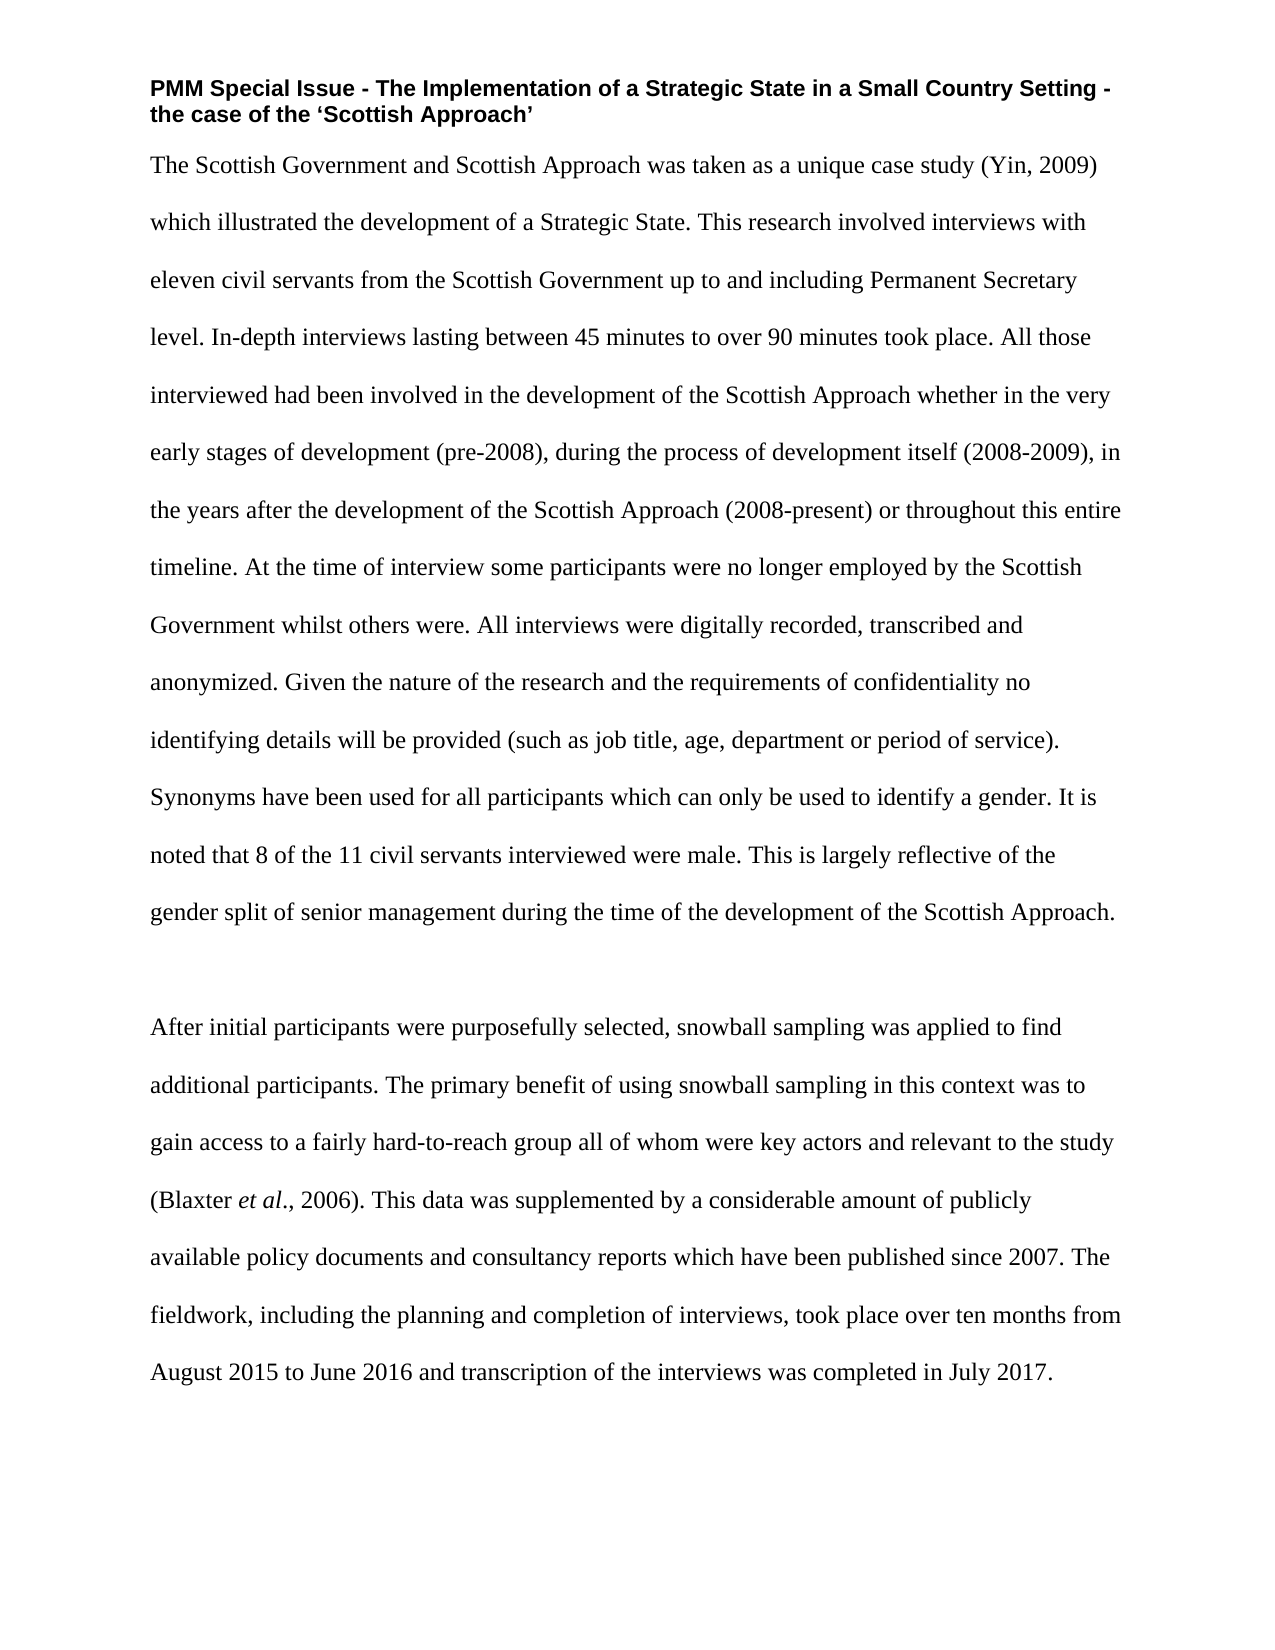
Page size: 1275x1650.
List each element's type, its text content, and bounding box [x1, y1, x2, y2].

text After initial participants were purposefully selected, snowball sampling was applied to find additional participants. The primary benefit of using snowball sampling in this context was to gain access to a fairly hard-to-reach group all of whom were key actors and relevant to the study (Blaxter et al., 2006). This data was supplemented by a considerable amount of publicly available policy documents and consultancy reports which have been published since 2007. The fieldwork, including the planning and completion of interviews, took place over ten months from August 2015 to June 2016 and transcription of the interviews was completed in July 2017. [150, 1012, 1125, 1386]
text The Scottish Government and Scottish Approach was taken as a unique case study (Yin, 2009) which illustrated the development of a Strategic State. This research involved interviews with eleven civil servants from the Scottish Government up to and including Permanent Secretary level. In-depth interviews lasting between 45 minutes to over 90 minutes took place. All those interviewed had been involved in the development of the Scottish Approach whether in the very early stages of development (pre-2008), during the process of development itself (2008-2009), in the years after the development of the Scottish Approach (2008-present) or throughout this entire timeline. At the time of interview some participants were no longer employed by the Scottish Government whilst others were. All interviews were digitally recorded, transcribed and anonymized. Given the nature of the research and the requirements of confidentiality no identifying details will be provided (such as job title, age, department or period of service). Synonyms have been used for all participants which can only be used to identify a gender. It is noted that 8 of the 11 civil servants interviewed were male. This is largely reflective of the gender split of senior management during the time of the development of the Scottish Approach. [150, 150, 1125, 926]
